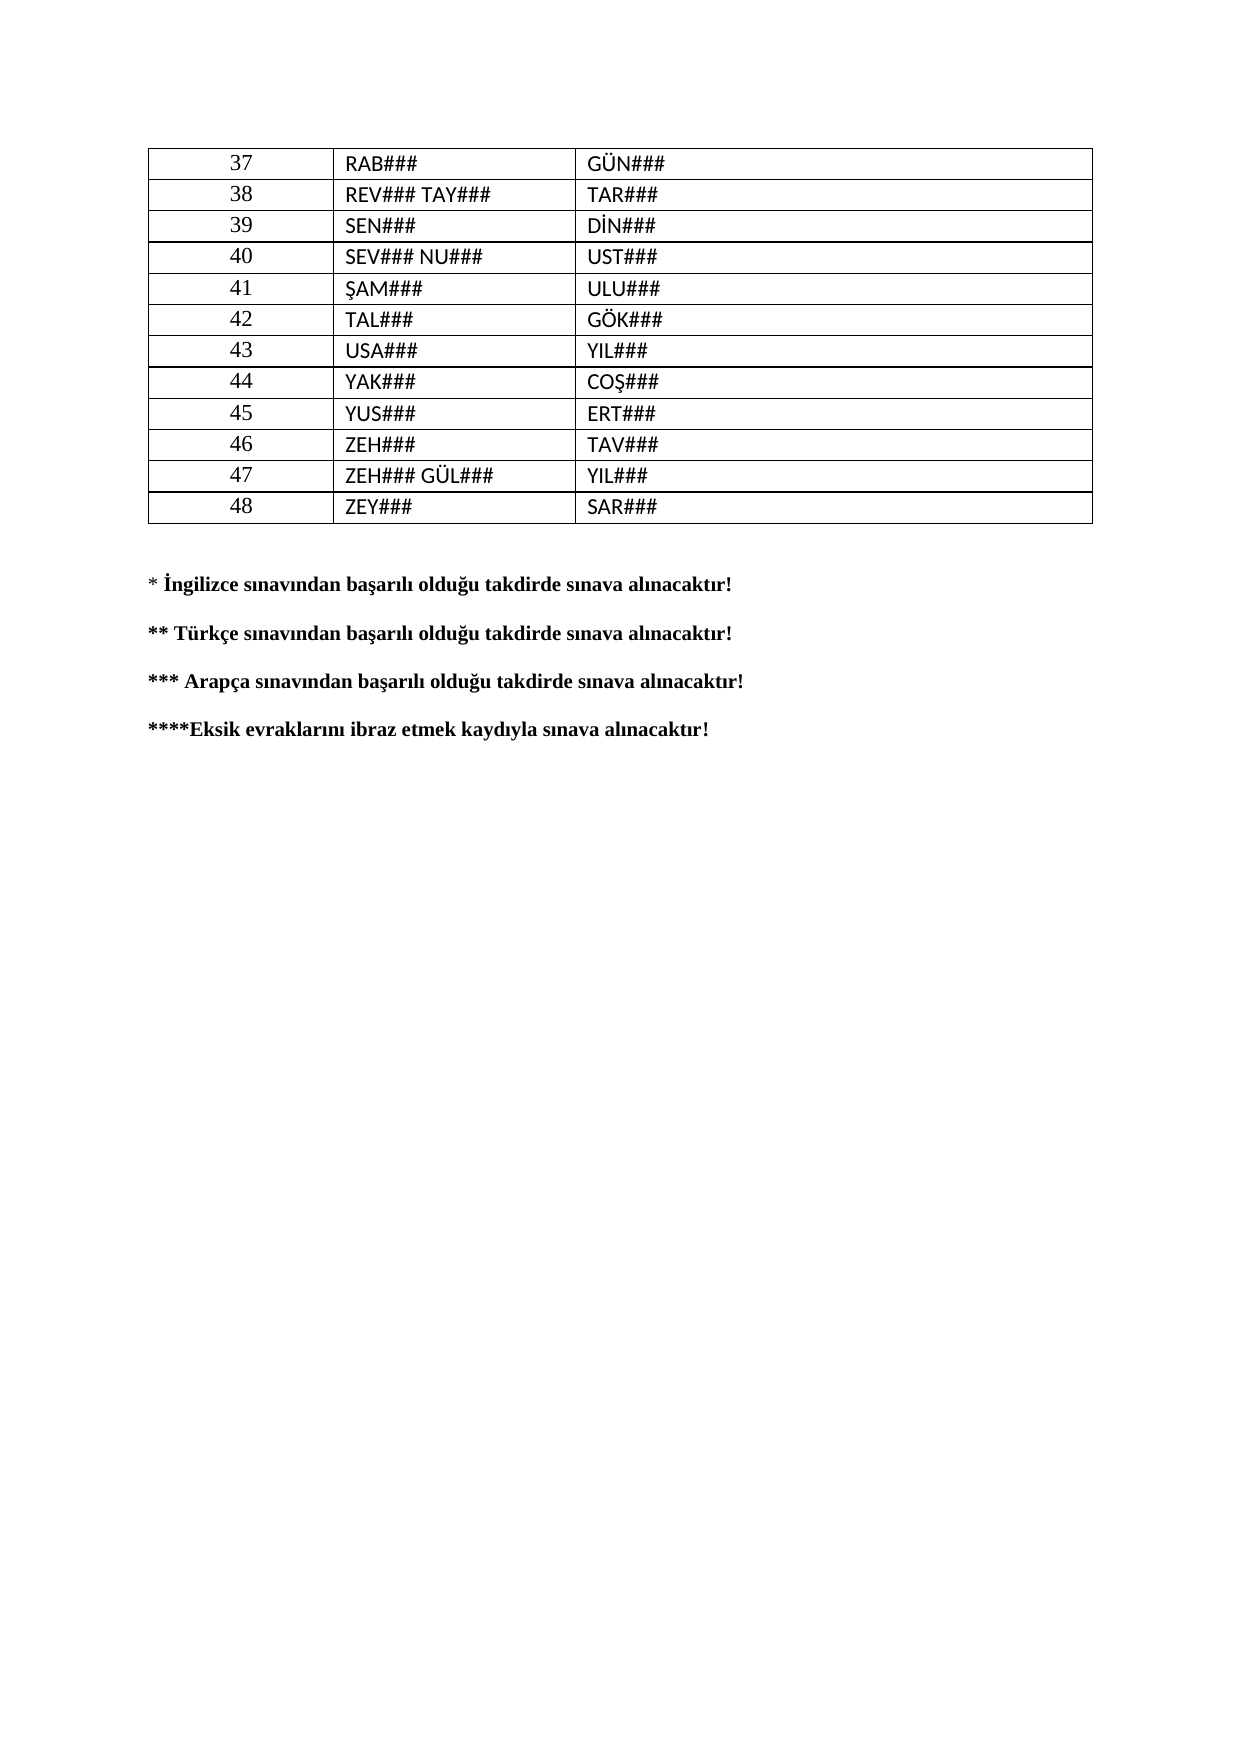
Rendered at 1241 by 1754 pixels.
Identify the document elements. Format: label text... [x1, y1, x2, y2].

table_cell 38 [149, 180, 333, 210]
table_cell YAK### [334, 368, 575, 398]
table_cell SEN### [334, 211, 575, 241]
table_cell 39 [149, 211, 333, 241]
table_cell TAL### [334, 305, 575, 335]
table_cell ZEY### [334, 493, 575, 523]
text *** Arapça sınavından başarılı olduğu takdirde sınava alınacaktır! [148, 669, 1093, 693]
table_cell REV### TAY### [334, 180, 575, 210]
table_cell USA### [334, 336, 575, 366]
table_cell YIL### [576, 461, 1092, 491]
table_cell YIL### [576, 336, 1092, 366]
table_cell 41 [149, 274, 333, 304]
table_cell 46 [149, 430, 333, 460]
table_cell SAR### [576, 493, 1092, 523]
table_cell ERT### [576, 399, 1092, 429]
table_cell RAB### [334, 149, 575, 179]
table_cell TAV### [576, 430, 1092, 460]
table_cell 42 [149, 305, 333, 335]
text ** Türkçe sınavından başarılı olduğu takdirde sınava alınacaktır! [148, 621, 1093, 644]
table_cell 43 [149, 336, 333, 366]
table_cell UST### [576, 243, 1092, 273]
table_cell YUS### [334, 399, 575, 429]
table_cell GÖK### [576, 305, 1092, 335]
table_cell 45 [149, 399, 333, 429]
table_cell COŞ### [576, 368, 1092, 398]
table_cell ULU### [576, 274, 1092, 304]
table_cell ŞAM### [334, 274, 575, 304]
table_cell 37 [149, 149, 333, 179]
table_cell TAR### [576, 180, 1092, 210]
table_cell ZEH### GÜL### [334, 461, 575, 491]
table_cell 40 [149, 243, 333, 273]
text * İngilizce sınavından başarılı olduğu takdirde sınava alınacaktır! [148, 572, 1093, 596]
table_cell DİN### [576, 211, 1092, 241]
table_cell GÜN### [576, 149, 1092, 179]
table_cell ZEH### [334, 430, 575, 460]
table_cell 48 [149, 493, 333, 523]
table_cell 44 [149, 368, 333, 398]
text ****Eksik evraklarını ibraz etmek kaydıyla sınava alınacaktır! [148, 717, 1093, 741]
table_cell 47 [149, 461, 333, 491]
table_cell SEV### NU### [334, 243, 575, 273]
